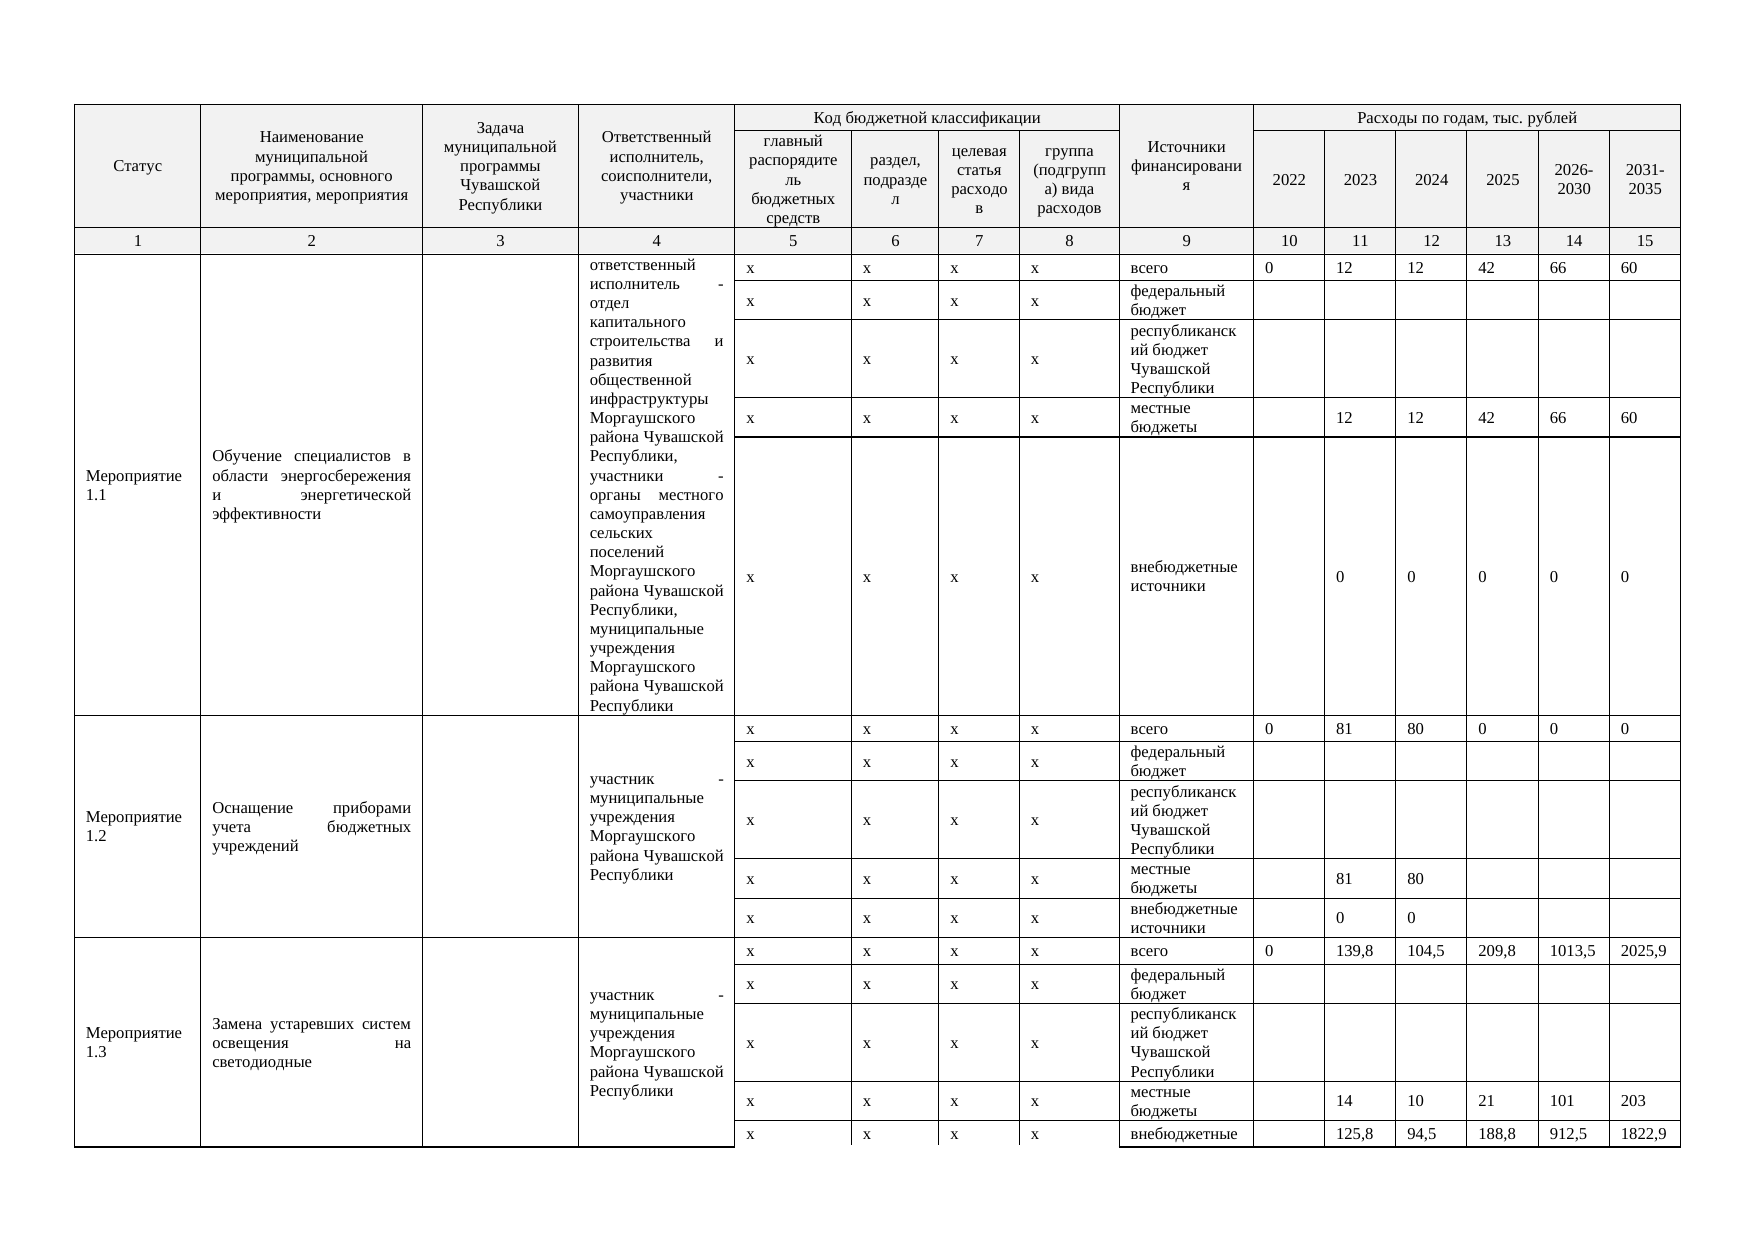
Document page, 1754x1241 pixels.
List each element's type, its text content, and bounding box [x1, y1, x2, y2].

table_cell 12 [1396, 398, 1466, 436]
table_cell x [852, 965, 938, 1003]
table_header Источники финансирования [1120, 105, 1253, 227]
table_cell 209,8 [1467, 938, 1538, 963]
table_cell [423, 938, 578, 1146]
table_cell х [1020, 255, 1119, 280]
table_cell местные бюджеты [1120, 1082, 1253, 1120]
table_cell 11 [1325, 228, 1395, 253]
table_cell x [1020, 742, 1119, 780]
table_cell 5 [735, 228, 851, 253]
table_cell 2031-2035 [1610, 131, 1680, 227]
table_cell x [735, 781, 851, 858]
table_cell 2022 [1254, 131, 1324, 227]
table_cell 12 [1396, 255, 1466, 280]
table_cell 203 [1610, 1082, 1680, 1120]
table_cell x [939, 899, 1019, 937]
table_cell [1396, 781, 1466, 858]
table_cell [1254, 1121, 1324, 1146]
table_cell 0 [1254, 255, 1324, 280]
table_cell Оснащение приборами учета бюджетных учреждений [201, 716, 422, 937]
table_header Задача муниципальной программы Чувашской Республики [423, 105, 578, 227]
table_cell [1325, 781, 1395, 858]
table_cell [1467, 899, 1538, 937]
table_cell x [939, 965, 1019, 1003]
table_cell [1254, 965, 1324, 1003]
table_cell x [939, 781, 1019, 858]
table_cell 2025,9 [1610, 938, 1680, 963]
table_cell 2 [201, 228, 422, 253]
table_cell х [852, 938, 938, 963]
table_cell целевая статья расходов [939, 131, 1019, 227]
table_cell 6 [852, 228, 938, 253]
table_cell 12 [1325, 398, 1395, 436]
table_cell 0 [1467, 716, 1538, 741]
table_cell [1254, 742, 1324, 780]
table_cell местные бюджеты [1120, 398, 1253, 436]
table_cell x [939, 281, 1019, 319]
table_cell x [735, 438, 851, 714]
table_cell x [939, 1004, 1019, 1081]
table_cell всего [1120, 255, 1253, 280]
table_cell x [1020, 281, 1119, 319]
table_cell [423, 255, 578, 714]
table_cell x [852, 859, 938, 897]
table_cell 1 [75, 228, 200, 253]
table_cell [1467, 859, 1538, 897]
table_cell 0 [1254, 716, 1324, 741]
table_cell [1254, 320, 1324, 397]
table_cell 81 [1325, 716, 1395, 741]
table_cell [1467, 965, 1538, 1003]
table_cell [1467, 281, 1538, 319]
table_cell x [939, 742, 1019, 780]
table_cell x [1020, 1004, 1119, 1081]
table_cell 42 [1467, 255, 1538, 280]
table_cell 15 [1610, 228, 1680, 253]
table_cell [1396, 742, 1466, 780]
table_cell 10 [1254, 228, 1324, 253]
table_cell x [852, 781, 938, 858]
table_cell [1610, 320, 1680, 397]
table_cell [1254, 1082, 1324, 1120]
table_cell x [851, 1121, 939, 1146]
table_header Наименование муниципальной программы, основного мероприятия, мероприятия [201, 105, 422, 227]
table_cell республиканский бюджет Чувашской Республики [1120, 781, 1253, 858]
table_cell всего [1120, 938, 1253, 963]
table_cell x [939, 438, 1019, 714]
table_cell Мероприятие 1.1 [75, 255, 200, 714]
table_cell x [735, 398, 851, 436]
table_cell x [939, 398, 1019, 436]
table_cell x [1020, 438, 1119, 714]
table_cell [1467, 742, 1538, 780]
table_cell x [1020, 781, 1119, 858]
table_cell [1254, 438, 1324, 714]
table_cell 66 [1539, 255, 1609, 280]
table_cell х [1020, 716, 1119, 741]
table_cell 2023 [1325, 131, 1395, 227]
table_cell 80 [1396, 716, 1466, 741]
table_cell x [735, 1004, 851, 1081]
table_cell [1539, 742, 1609, 780]
table_cell 3 [423, 228, 578, 253]
table_cell всего [1120, 716, 1253, 741]
table_cell [1539, 1004, 1609, 1081]
table_cell 8 [1020, 228, 1119, 253]
table_cell 0 [1396, 438, 1466, 714]
table_cell x [1020, 1082, 1119, 1120]
table_cell [1396, 281, 1466, 319]
table_cell 0 [1325, 899, 1395, 937]
table_cell [1539, 781, 1609, 858]
table_cell x [939, 320, 1019, 397]
table_cell 12 [1325, 255, 1395, 280]
table_cell федеральный бюджет [1120, 742, 1253, 780]
table_cell республиканский бюджет Чувашской Республики [1120, 320, 1253, 397]
table_cell [1610, 781, 1680, 858]
table_cell [1254, 398, 1324, 436]
table_cell [1254, 781, 1324, 858]
table_cell [1254, 1004, 1324, 1081]
table_cell x [852, 1082, 938, 1120]
table_cell [1610, 965, 1680, 1003]
table_cell участник - муниципальные учреждения Моргаушского района Чувашской Республики [579, 716, 734, 937]
table_cell [1396, 1004, 1466, 1081]
table_cell Обучение специалистов в области энергосбережения и энергетической эффективности [201, 255, 422, 714]
table_cell х [852, 716, 938, 741]
table_cell Мероприятие 1.3 [75, 938, 200, 1146]
table_cell [1396, 965, 1466, 1003]
table_cell 21 [1467, 1082, 1538, 1120]
table_cell раздел, подраздел [852, 131, 938, 227]
table_cell x [735, 1121, 851, 1146]
table_cell х [939, 255, 1019, 280]
table_cell [1325, 320, 1395, 397]
table_cell x [735, 281, 851, 319]
table_cell 2024 [1396, 131, 1466, 227]
table_cell 139,8 [1325, 938, 1395, 963]
table_cell 0 [1539, 716, 1609, 741]
table_cell 104,5 [1396, 938, 1466, 963]
table_cell [1539, 899, 1609, 937]
table_cell 13 [1467, 228, 1538, 253]
table_cell x [852, 1004, 938, 1081]
table_cell 912,5 [1539, 1121, 1609, 1146]
table_cell 42 [1467, 398, 1538, 436]
table_cell 188,8 [1467, 1121, 1538, 1146]
table_cell 0 [1610, 438, 1680, 714]
table_header Ответственный исполнитель, соисполнители, участники [579, 105, 734, 227]
table_cell x [939, 859, 1019, 897]
table_cell федеральный бюджет [1120, 281, 1253, 319]
table_cell x [852, 899, 938, 937]
table_cell 9 [1120, 228, 1253, 253]
table_cell республиканский бюджет Чувашской Республики [1120, 1004, 1253, 1081]
table_cell х [735, 716, 851, 741]
table_cell 60 [1610, 398, 1680, 436]
table_cell x [939, 1121, 1019, 1146]
table_cell х [735, 938, 851, 963]
table_cell [1539, 320, 1609, 397]
table_cell 125,8 [1325, 1121, 1395, 1146]
table_cell x [735, 859, 851, 897]
table_cell [1610, 859, 1680, 897]
table_cell x [735, 965, 851, 1003]
table_cell [423, 716, 578, 937]
table_cell [1610, 1004, 1680, 1081]
table_cell [1610, 899, 1680, 937]
table_cell 4 [579, 228, 734, 253]
table_cell x [1020, 899, 1119, 937]
table_cell x [735, 1082, 851, 1120]
table_cell 0 [1539, 438, 1609, 714]
table_cell х [939, 938, 1019, 963]
table_cell [1396, 320, 1466, 397]
table_cell Замена устаревших систем освещения на светодиодные [201, 938, 422, 1146]
table_cell x [735, 320, 851, 397]
table_cell x [735, 742, 851, 780]
table_cell группа (подгруппа) вида расходов [1020, 131, 1119, 227]
table_cell [1539, 281, 1609, 319]
table_cell 0 [1467, 438, 1538, 714]
table_cell х [939, 716, 1019, 741]
table_cell 81 [1325, 859, 1395, 897]
table_cell 0 [1396, 899, 1466, 937]
table_header Статус [75, 105, 200, 227]
table_cell [1610, 281, 1680, 319]
table_cell 7 [939, 228, 1019, 253]
table_cell 80 [1396, 859, 1466, 897]
table_cell ответственный исполнитель - отдел капитального строительства и развития общественной инфраструктуры Моргаушского района Чувашской Республики, участники - органы местного самоуправления сельских поселений Моргаушского района Чувашской Республики, муниципальные учреждения Моргаушского района Чувашской Республики [579, 255, 734, 714]
table_cell участник - муниципальные учреждения Моргаушского района Чувашской Республики [579, 938, 734, 1146]
table_cell 10 [1396, 1082, 1466, 1120]
table_cell [1254, 281, 1324, 319]
table_cell [1254, 899, 1324, 937]
table_cell x [852, 320, 938, 397]
table_cell [1539, 965, 1609, 1003]
table_cell х [1020, 938, 1119, 963]
table_cell [1467, 1004, 1538, 1081]
table_cell x [1020, 320, 1119, 397]
table_cell x [1019, 1121, 1119, 1146]
table_cell [1610, 742, 1680, 780]
table_cell x [852, 742, 938, 780]
table_cell x [1020, 859, 1119, 897]
table_cell 66 [1539, 398, 1609, 436]
table_cell x [1020, 398, 1119, 436]
table_cell x [1020, 965, 1119, 1003]
table_cell [1325, 965, 1395, 1003]
table_cell [1467, 781, 1538, 858]
table_cell [1325, 281, 1395, 319]
table_cell 1822,9 [1610, 1121, 1680, 1146]
table_cell 12 [1396, 228, 1466, 253]
table_header Расходы по годам, тыс. рублей [1254, 105, 1680, 130]
table_cell Мероприятие 1.2 [75, 716, 200, 937]
table_cell х [735, 255, 851, 280]
table_cell x [852, 398, 938, 436]
table_cell 14 [1539, 228, 1609, 253]
table_cell федеральный бюджет [1120, 965, 1253, 1003]
table_cell 101 [1539, 1082, 1609, 1120]
table_cell [1254, 859, 1324, 897]
table_cell x [852, 438, 938, 714]
table_cell 2025 [1467, 131, 1538, 227]
table_cell [1325, 742, 1395, 780]
table_header Код бюджетной классификации [735, 105, 1119, 130]
table_cell внебюджетные источники [1120, 899, 1253, 937]
table_cell 94,5 [1396, 1121, 1466, 1146]
table_cell 0 [1254, 938, 1324, 963]
table_cell внебюджетные источники [1120, 438, 1253, 714]
table_cell [1467, 320, 1538, 397]
table_cell x [735, 899, 851, 937]
table_cell 1013,5 [1539, 938, 1609, 963]
table_cell 0 [1325, 438, 1395, 714]
table_cell х [852, 255, 938, 280]
table_cell местные бюджеты [1120, 859, 1253, 897]
table_cell x [852, 281, 938, 319]
table_cell 14 [1325, 1082, 1395, 1120]
table_cell внебюджетные источники [1120, 1121, 1253, 1146]
table_cell главный распорядитель бюджетных средств [735, 131, 851, 227]
table_cell [1325, 1004, 1395, 1081]
table_cell 60 [1610, 255, 1680, 280]
table_cell 0 [1610, 716, 1680, 741]
table_cell 2026-2030 [1539, 131, 1609, 227]
table_cell [1539, 859, 1609, 897]
table_cell x [939, 1082, 1019, 1120]
